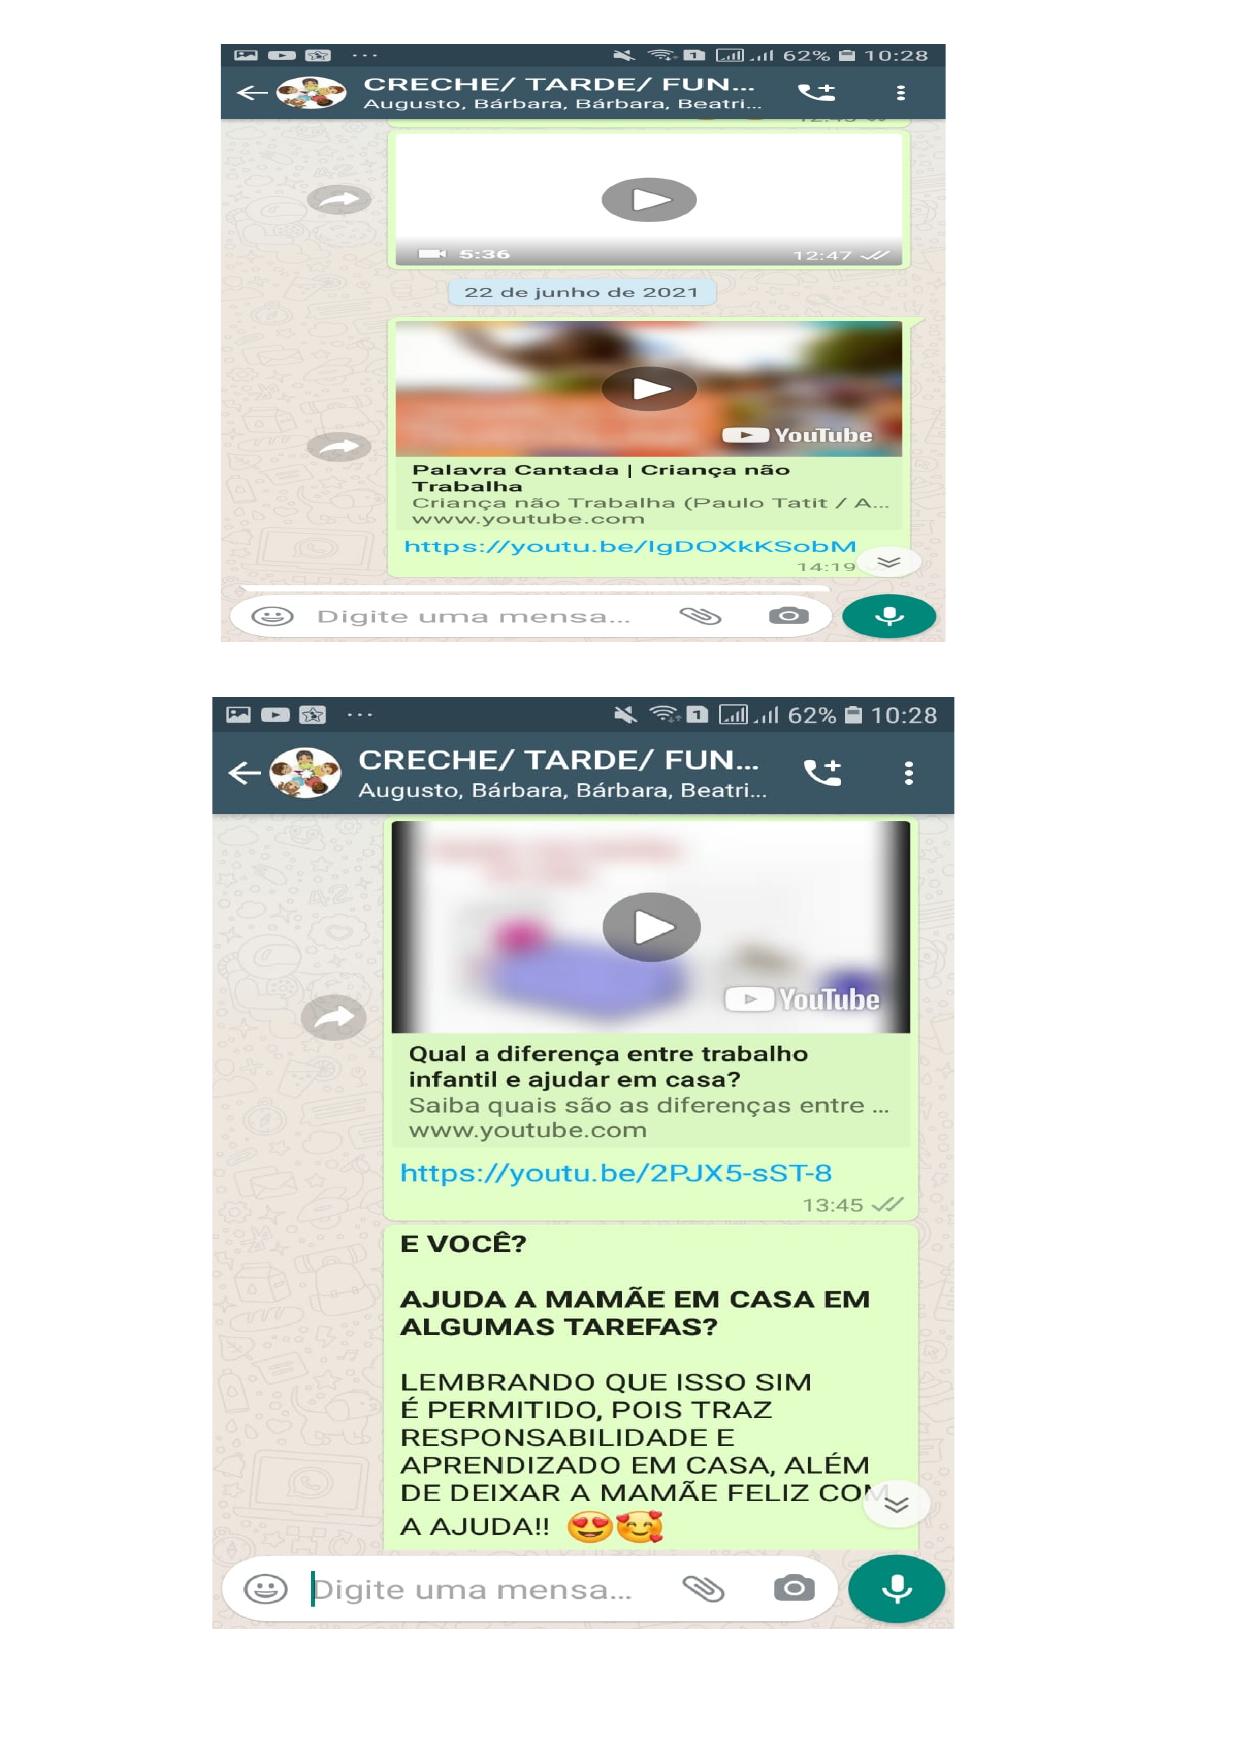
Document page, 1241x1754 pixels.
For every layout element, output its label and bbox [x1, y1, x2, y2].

picture [220, 44, 946, 642]
picture [212, 697, 955, 1629]
